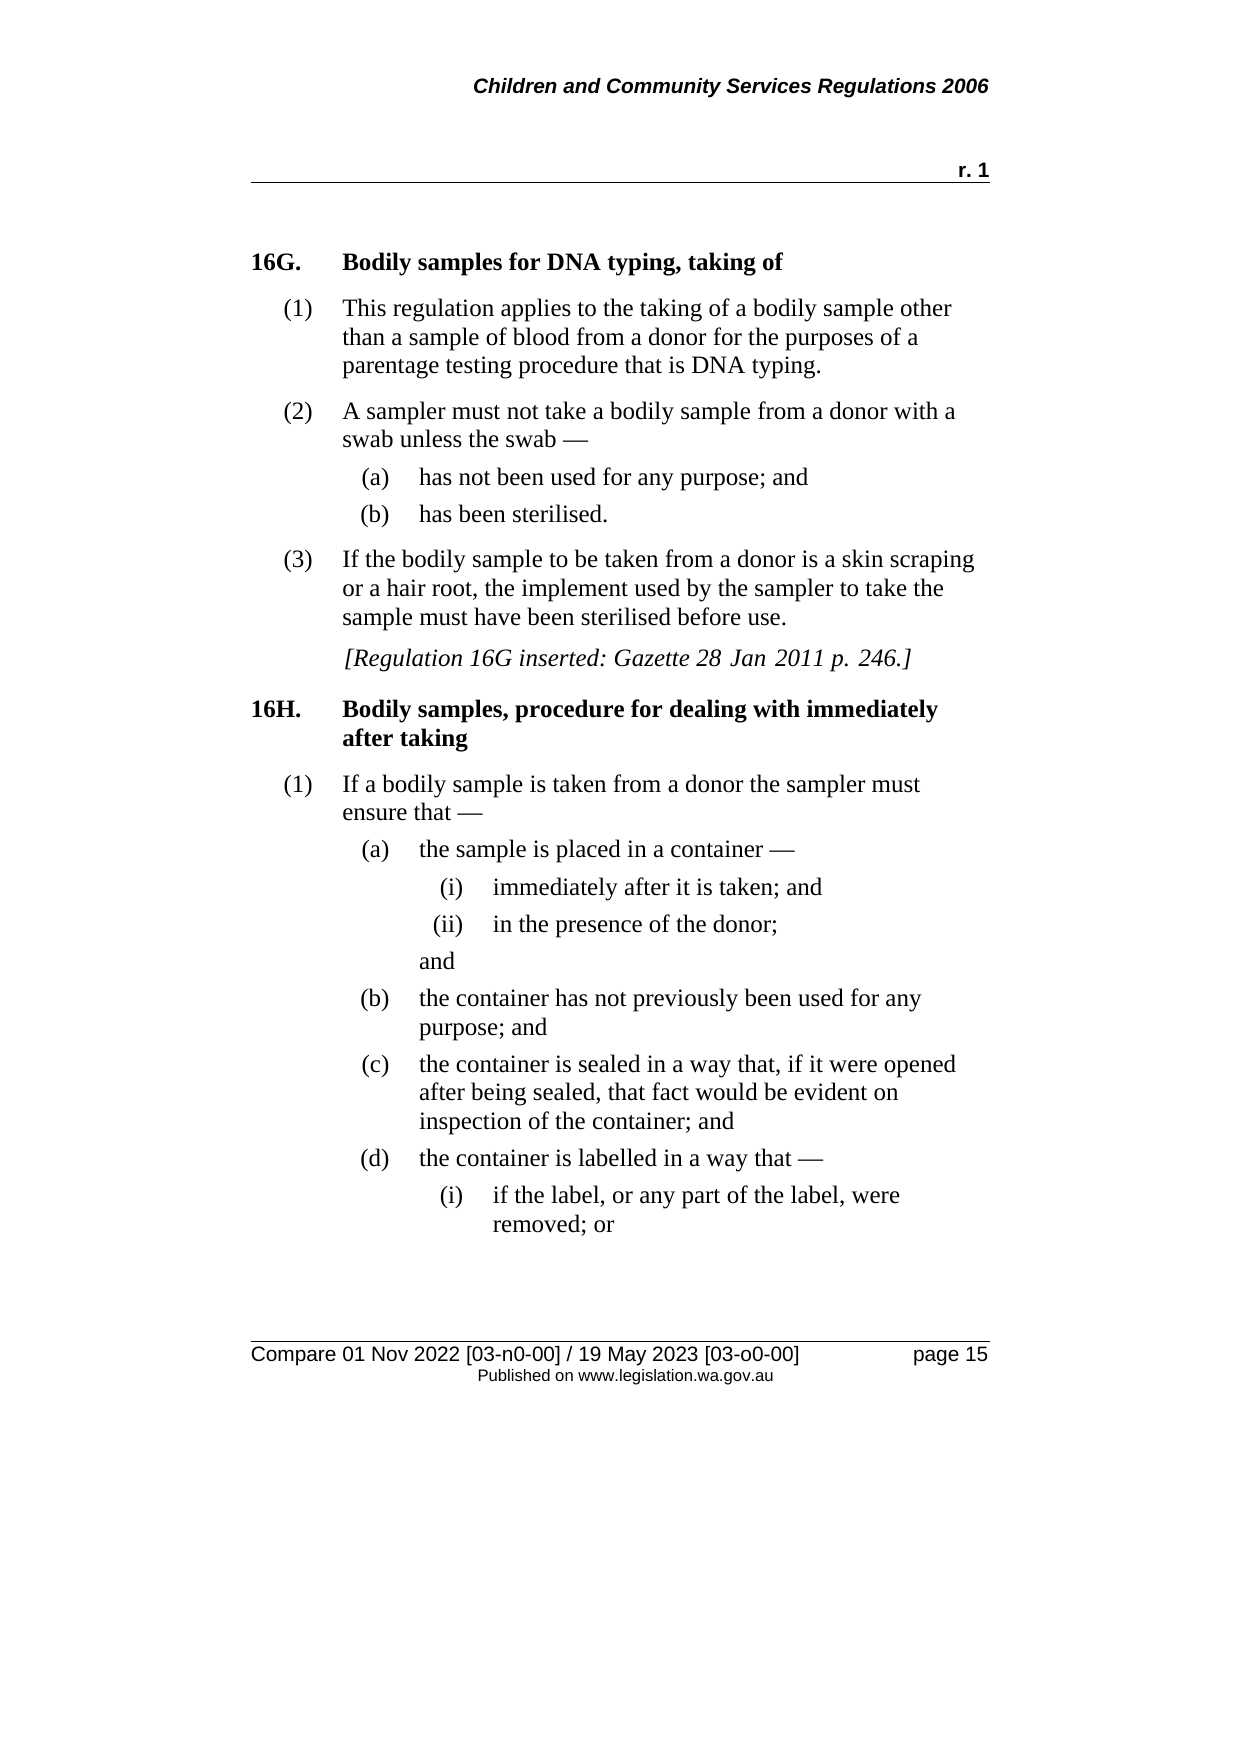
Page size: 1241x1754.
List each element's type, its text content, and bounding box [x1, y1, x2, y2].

text (i) immediately after it is taken; and [251, 872, 990, 900]
text (b) has been sterilised. [251, 499, 990, 527]
text (d) the container is labelled in a way that — [251, 1143, 990, 1172]
text (a) the sample is placed in a container — [251, 834, 990, 863]
text (b) the container has not previously been used for any purpose; and [251, 983, 990, 1040]
text (3) If the bodily sample to be taken from a donor is a skin scraping or a hair root, the implement used by the sampler to take the sample must have been sterilised before use. [251, 544, 990, 630]
text (i) if the label, or any part of the label, were removed; or [251, 1180, 990, 1238]
text [Regulation 16G inserted: Gazette 28 Jan 2011 p. 246.] [251, 643, 990, 672]
subtitle 16H. Bodily samples, procedure for dealing with immediately after taking [251, 694, 990, 752]
text (c) the container is sealed in a way that, if it were opened after being sealed, that fact would be evident on inspection of the container; and [251, 1049, 990, 1135]
text and [251, 946, 990, 974]
text (ii) in the presence of the donor; [251, 909, 990, 937]
text (1) If a bodily sample is taken from a donor the sampler must ensure that — [251, 769, 990, 826]
text (2) A sampler must not take a bodily sample from a donor with a swab unless the swab — [251, 396, 990, 453]
text (1) This regulation applies to the taking of a bodily sample other than a sample of blood from a donor for the purposes of a parentage testing procedure that is DNA typing. [251, 293, 990, 379]
text (a) has not been used for any purpose; and [251, 462, 990, 490]
subtitle 16G. Bodily samples for DNA typing, taking of [251, 247, 990, 276]
